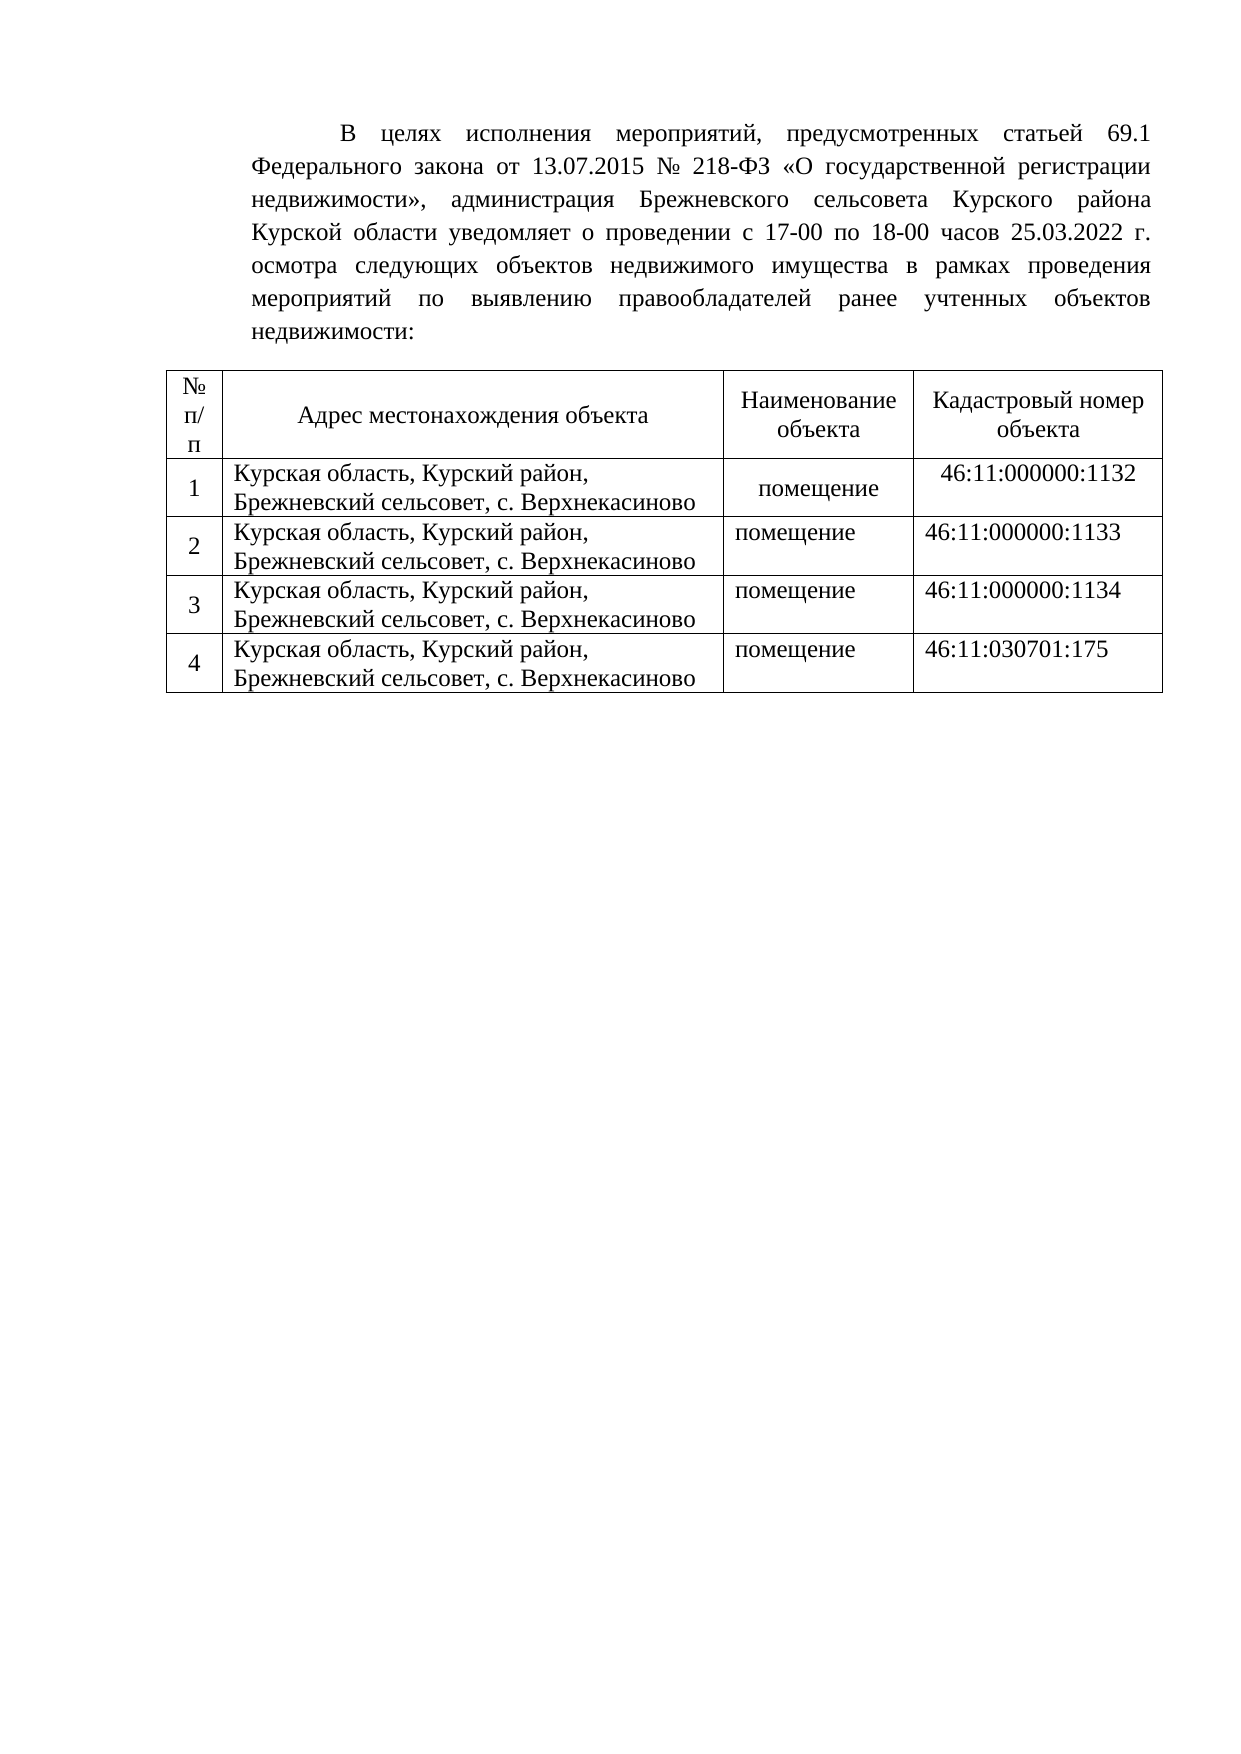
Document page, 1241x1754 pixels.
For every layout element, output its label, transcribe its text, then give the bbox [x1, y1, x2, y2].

table_header № п/п [167, 371, 222, 457]
table_cell Курская область, Курский район, Брежневский сельсовет, с. Верхнекасиново [223, 459, 723, 516]
table_cell 2 [167, 517, 222, 574]
table_cell Курская область, Курский район, Брежневский сельсовет, с. Верхнекасиново [223, 517, 723, 574]
table_cell 46:11:030701:175 [914, 634, 1162, 692]
table_cell 46:11:000000:1132 [914, 459, 1162, 516]
table_header Адрес местонахождения объекта [223, 371, 723, 457]
table_cell 46:11:000000:1134 [914, 576, 1162, 633]
table_cell 4 [167, 634, 222, 692]
table_cell помещение [724, 576, 913, 633]
table_cell 46:11:000000:1133 [914, 517, 1162, 574]
table_cell 3 [167, 576, 222, 633]
table_header Наименование объекта [724, 371, 913, 457]
table_cell 1 [167, 459, 222, 516]
table_cell Курская область, Курский район, Брежневский сельсовет, с. Верхнекасиново [223, 576, 723, 633]
table_cell помещение [724, 517, 913, 574]
table_header Кадастровый номер объекта [914, 371, 1162, 457]
text В целях исполнения мероприятий, предусмотренных статьей 69.1 Федерального закона от 13.07.2015 № 218-ФЗ «О государственной регистрации недвижимости», администрация Брежневского сельсовета Курского района Курской области уведомляет о проведении с 17-00 по 18-00 часов 25.03.2022 г. осмотра следующих объектов недвижимого имущества в рамках проведения мероприятий по выявлению правообладателей ранее учтенных объектов недвижимости: [251, 118, 1152, 345]
table_cell помещение [724, 634, 913, 692]
table_cell помещение [724, 459, 913, 516]
table_cell Курская область, Курский район, Брежневский сельсовет, с. Верхнекасиново [223, 634, 723, 692]
